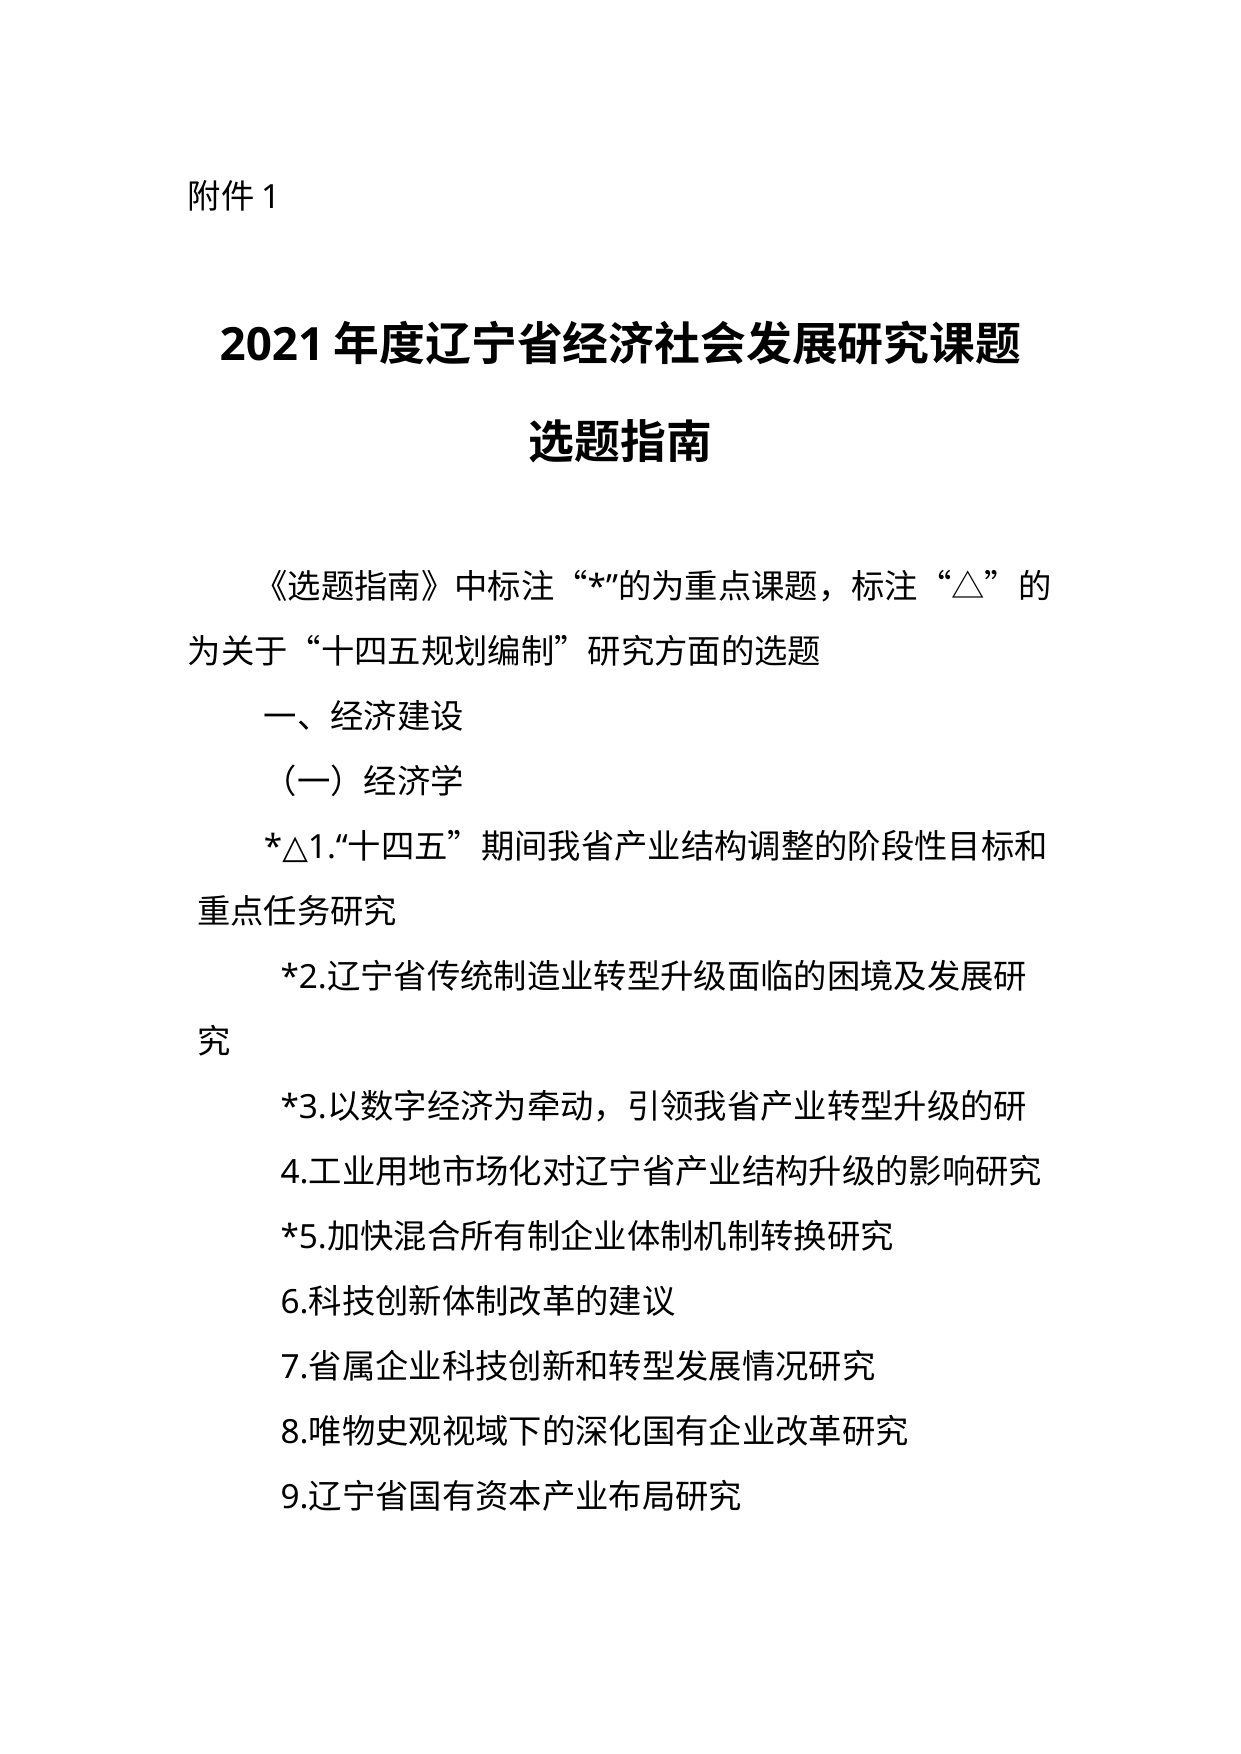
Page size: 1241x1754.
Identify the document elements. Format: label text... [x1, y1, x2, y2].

text *2.辽宁省传统制造业转型升级面临的困境及发展研究 [197, 942, 1053, 1072]
text 9.辽宁省国有资本产业布局研究 [197, 1462, 1053, 1527]
text 8.唯物史观视域下的深化国有企业改革研究 [197, 1397, 1053, 1462]
text *△1.“十四五”期间我省产业结构调整的阶段性目标和重点任务研究 [197, 812, 1053, 942]
text 《选题指南》中标注“*”的为重点课题，标注“△”的为关于“十四五规划编制”研究方面的选题 [187, 552, 1053, 682]
text 6.科技创新体制改革的建议 [197, 1267, 1053, 1332]
text 4.工业用地市场化对辽宁省产业结构升级的影响研究 [197, 1137, 1053, 1202]
text 一、经济建设 [197, 682, 1053, 747]
text 附件1 [187, 162, 1053, 227]
text *5.加快混合所有制企业体制机制转换研究 [197, 1202, 1053, 1267]
text 选题指南 [187, 389, 1053, 487]
text （一）经济学 [197, 747, 1053, 812]
text *3.以数字经济为牵动，引领我省产业转型升级的研 [197, 1072, 1053, 1137]
text 7.省属企业科技创新和转型发展情况研究 [197, 1332, 1053, 1397]
text 2021年度辽宁省经济社会发展研究课题 [187, 292, 1053, 389]
